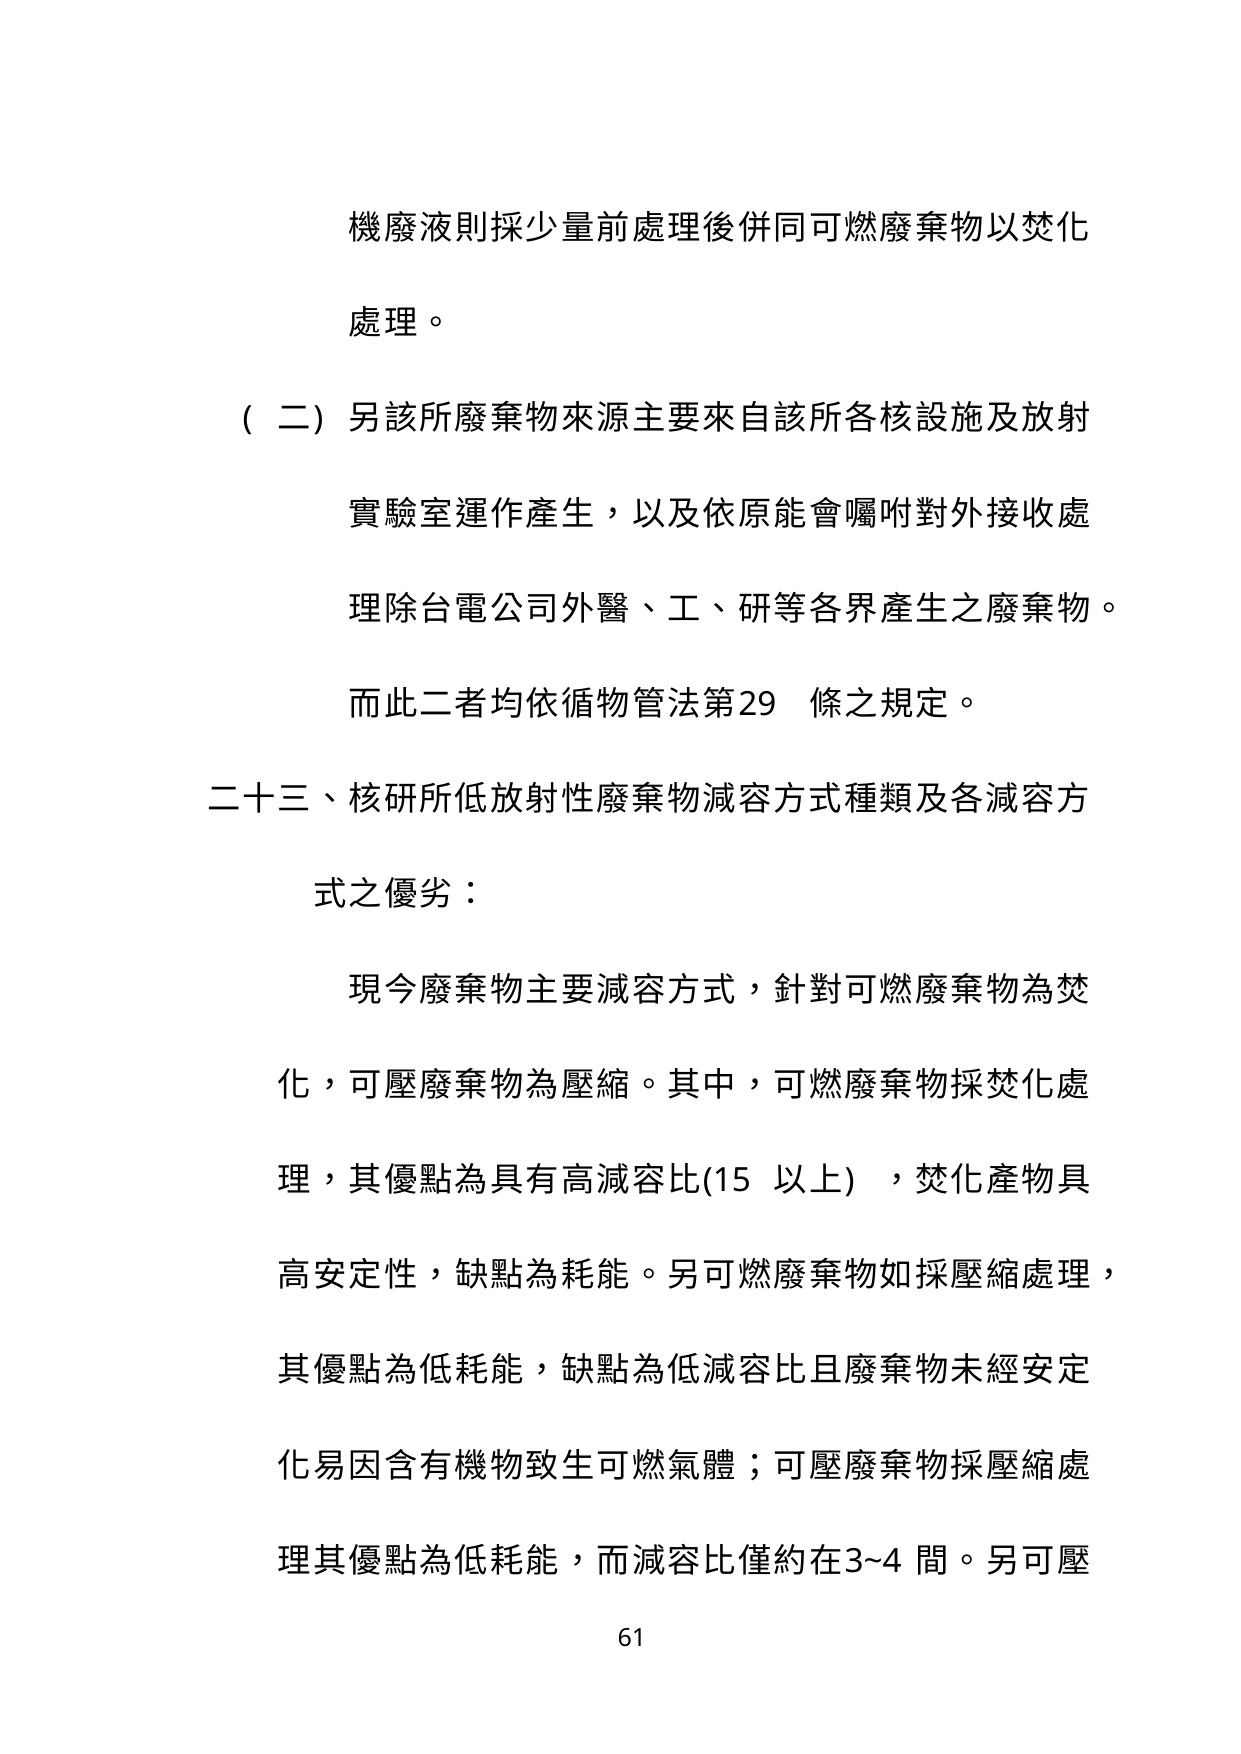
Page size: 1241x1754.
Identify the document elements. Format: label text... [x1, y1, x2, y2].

subtitle 核研所低放射性廢棄物減容方式種類及各減容方式之優劣： [207, 748, 1092, 939]
subtitle 另該所廢棄物來源主要來自該所各核設施及放射實驗室運作產生，以及依原能會囑咐對外接收處理除台電公司外醫、工、研等各界產生之廢棄物。而此二者均依循物管法第29條之規定。 [242, 368, 1092, 748]
